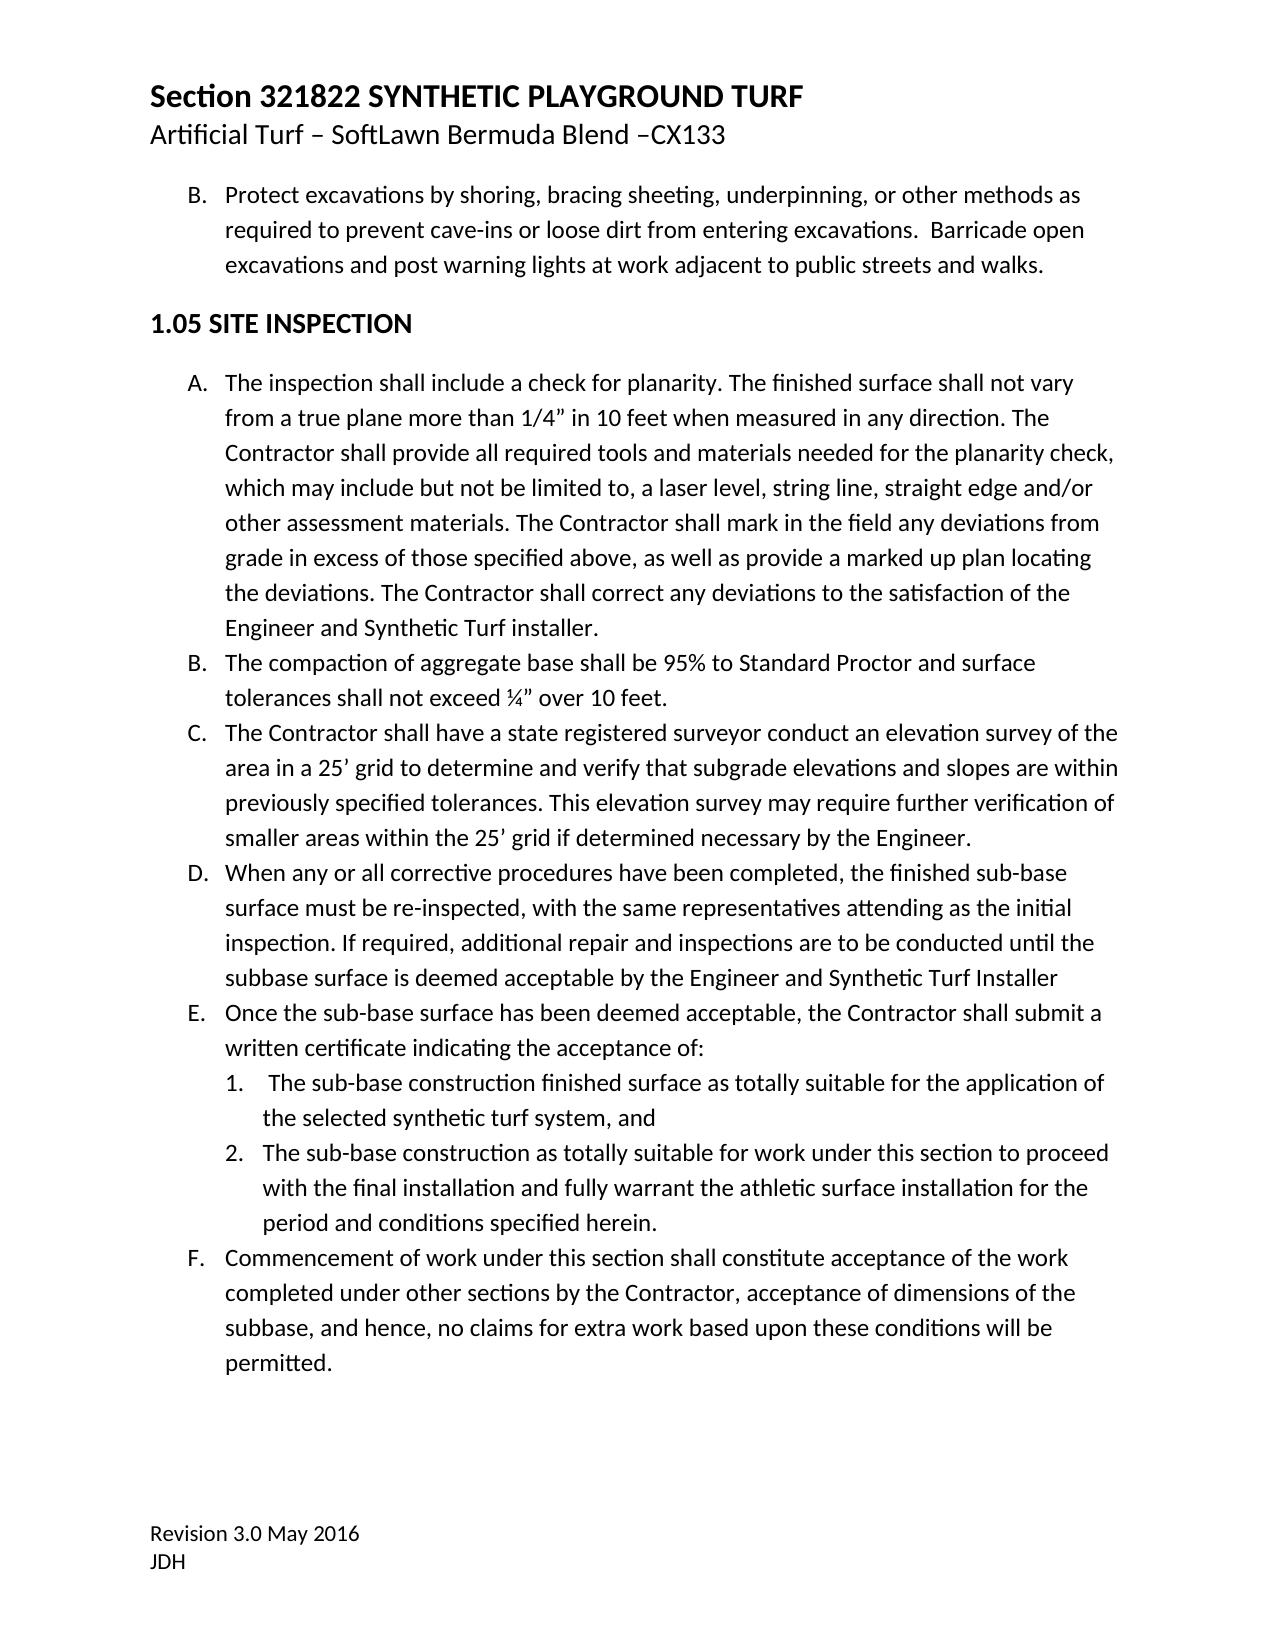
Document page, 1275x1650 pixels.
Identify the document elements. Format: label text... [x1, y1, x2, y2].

list Commencement of work under this section shall constitute acceptance of the work completed under other sections by the Contractor, acceptance of dimensions of the subbase, and hence, no claims for extra work based upon these conditions will be permitted. [187, 1242, 1125, 1377]
text 1.05 SITE INSPECTION [150, 305, 1125, 341]
list The compaction of aggregate base shall be 95% to Standard Proctor and surface tolerances shall not exceed ¼” over 10 feet. [187, 647, 1125, 712]
list The sub-base construction as totally suitable for work under this section to proceed with the final installation and fully warrant the athletic surface installation for the period and conditions specified herein. [225, 1137, 1125, 1237]
list The Contractor shall have a state registered surveyor conduct an elevation survey of the area in a 25’ grid to determine and verify that subgrade elevations and slopes are within previously specified tolerances. This elevation survey may require further verification of smaller areas within the 25’ grid if determined necessary by the Engineer. [187, 717, 1125, 852]
list The sub-base construction finished surface as totally suitable for the application of the selected synthetic turf system, and [225, 1067, 1125, 1132]
list Protect excavations by shoring, bracing sheeting, underpinning, or other methods as required to prevent cave-ins or loose dirt from entering excavations. Barricade open excavations and post warning lights at work adjacent to public streets and walks. [187, 179, 1125, 280]
list The inspection shall include a check for planarity. The finished surface shall not vary from a true plane more than 1/4” in 10 feet when measured in any direction. The Contractor shall provide all required tools and materials needed for the planarity check, which may include but not be limited to, a laser level, string line, straight edge and/or other assessment materials. The Contractor shall mark in the field any deviations from grade in excess of those specified above, as well as provide a marked up plan locating the deviations. The Contractor shall correct any deviations to the satisfaction of the Engineer and Synthetic Turf installer. [187, 367, 1125, 642]
list When any or all corrective procedures have been completed, the finished sub-base surface must be re-inspected, with the same representatives attending as the initial inspection. If required, additional repair and inspections are to be conducted until the subbase surface is deemed acceptable by the Engineer and Synthetic Turf Installer [187, 857, 1125, 992]
list Once the sub-base surface has been deemed acceptable, the Contractor shall submit a written certificate indicating the acceptance of: [187, 997, 1125, 1062]
